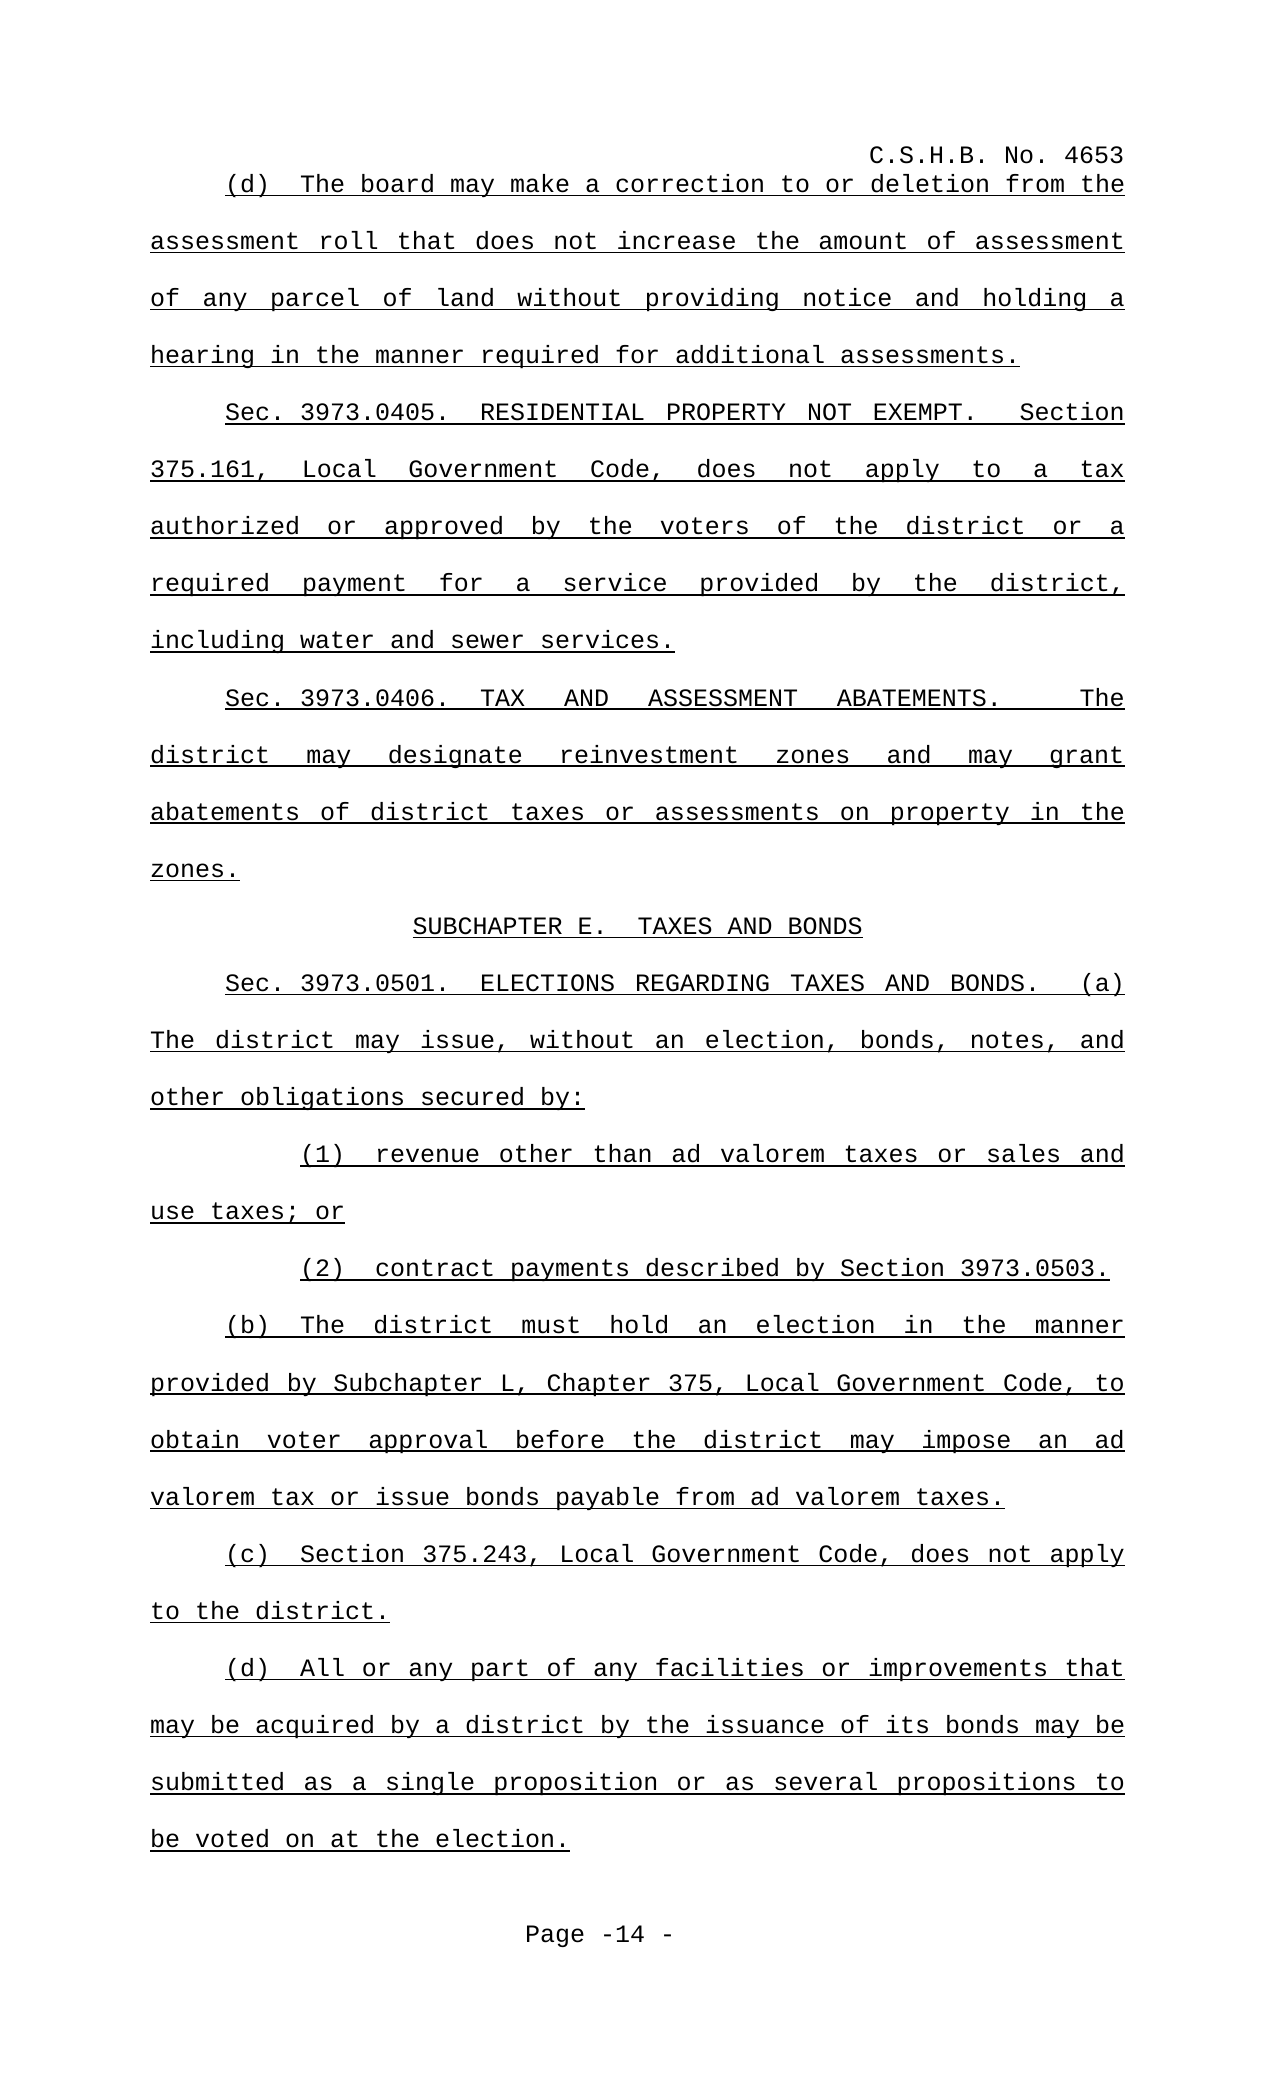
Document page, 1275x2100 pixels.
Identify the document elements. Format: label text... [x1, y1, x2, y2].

text (d) All or any part of any facilities or improvements that may be acquired by a district by the issuance of its bonds may be submitted as a single proposition or as several propositions to be voted on at the election. [150, 1795, 1125, 1855]
text (c) Section 375.243, Local Government Code, does not apply to the district. [150, 1541, 1125, 1627]
text Sec. 3973.0406. TAX AND ASSESSMENT ABATEMENTS. The district may designate reinvestment zones and may grant abatements of district taxes or assessments on property in the zones. [150, 824, 1125, 885]
text (d) The board may make a correction to or deletion from the assessment roll that does not increase the amount of assessment of any parcel of land without providing notice and holding a hearing in the manner required for additional assessments. [150, 253, 1125, 309]
text (d) All or any part of any facilities or improvements that may be acquired by a district by the issuance of its bonds may be submitted as a single proposition or as several propositions to be voted on at the election. [150, 1655, 1125, 1736]
text (d) The board may make a correction to or deletion from the assessment roll that does not increase the amount of assessment of any parcel of land without providing notice and holding a hearing in the manner required for additional assessments. [150, 171, 1125, 252]
text Sec. 3973.0501. ELECTIONS REGARDING TAXES AND BONDS. (a) The district may issue, without an election, bonds, notes, and other obligations secured by: [150, 970, 1125, 1051]
text (2) contract payments described by Section 3973.0503. [150, 1256, 1125, 1284]
text (b) The district must hold an election in the manner provided by Subchapter L, Chapter 375, Local Government Code, to obtain voter approval before the district may impose an ad valorem tax or issue bonds payable from ad valorem taxes. [150, 1452, 1125, 1513]
text (d) The board may make a correction to or deletion from the assessment roll that does not increase the amount of assessment of any parcel of land without providing notice and holding a hearing in the manner required for additional assessments. [150, 310, 1125, 371]
text Sec. 3973.0405. RESIDENTIAL PROPERTY NOT EXEMPT. Section 375.161, Local Government Code, does not apply to a tax authorized or approved by the voters of the district or a required payment for a service provided by the district, including water and sewer services. [150, 539, 1125, 594]
text Sec. 3973.0406. TAX AND ASSESSMENT ABATEMENTS. The district may designate reinvestment zones and may grant abatements of district taxes or assessments on property in the zones. [150, 767, 1125, 822]
text Sec. 3973.0501. ELECTIONS REGARDING TAXES AND BONDS. (a) The district may issue, without an election, bonds, notes, and other obligations secured by: [150, 1052, 1125, 1113]
text (b) The district must hold an election in the manner provided by Subchapter L, Chapter 375, Local Government Code, to obtain voter approval before the district may impose an ad valorem tax or issue bonds payable from ad valorem taxes. [150, 1395, 1125, 1450]
text (b) The district must hold an election in the manner provided by Subchapter L, Chapter 375, Local Government Code, to obtain voter approval before the district may impose an ad valorem tax or issue bonds payable from ad valorem taxes. [150, 1313, 1125, 1393]
text Sec. 3973.0405. RESIDENTIAL PROPERTY NOT EXEMPT. Section 375.161, Local Government Code, does not apply to a tax authorized or approved by the voters of the district or a required payment for a service provided by the district, including water and sewer services. [150, 596, 1125, 656]
text (d) All or any part of any facilities or improvements that may be acquired by a district by the issuance of its bonds may be submitted as a single proposition or as several propositions to be voted on at the election. [150, 1737, 1125, 1793]
text Sec. 3973.0406. TAX AND ASSESSMENT ABATEMENTS. The district may designate reinvestment zones and may grant abatements of district taxes or assessments on property in the zones. [150, 685, 1125, 765]
text (1) revenue other than ad valorem taxes or sales and use taxes; or [150, 1142, 1125, 1227]
text SUBCHAPTER E. TAXES AND BONDS [150, 913, 1125, 942]
text Sec. 3973.0405. RESIDENTIAL PROPERTY NOT EXEMPT. Section 375.161, Local Government Code, does not apply to a tax authorized or approved by the voters of the district or a required payment for a service provided by the district, including water and sewer services. [150, 482, 1125, 537]
text Sec. 3973.0405. RESIDENTIAL PROPERTY NOT EXEMPT. Section 375.161, Local Government Code, does not apply to a tax authorized or approved by the voters of the district or a required payment for a service provided by the district, including water and sewer services. [150, 399, 1125, 480]
